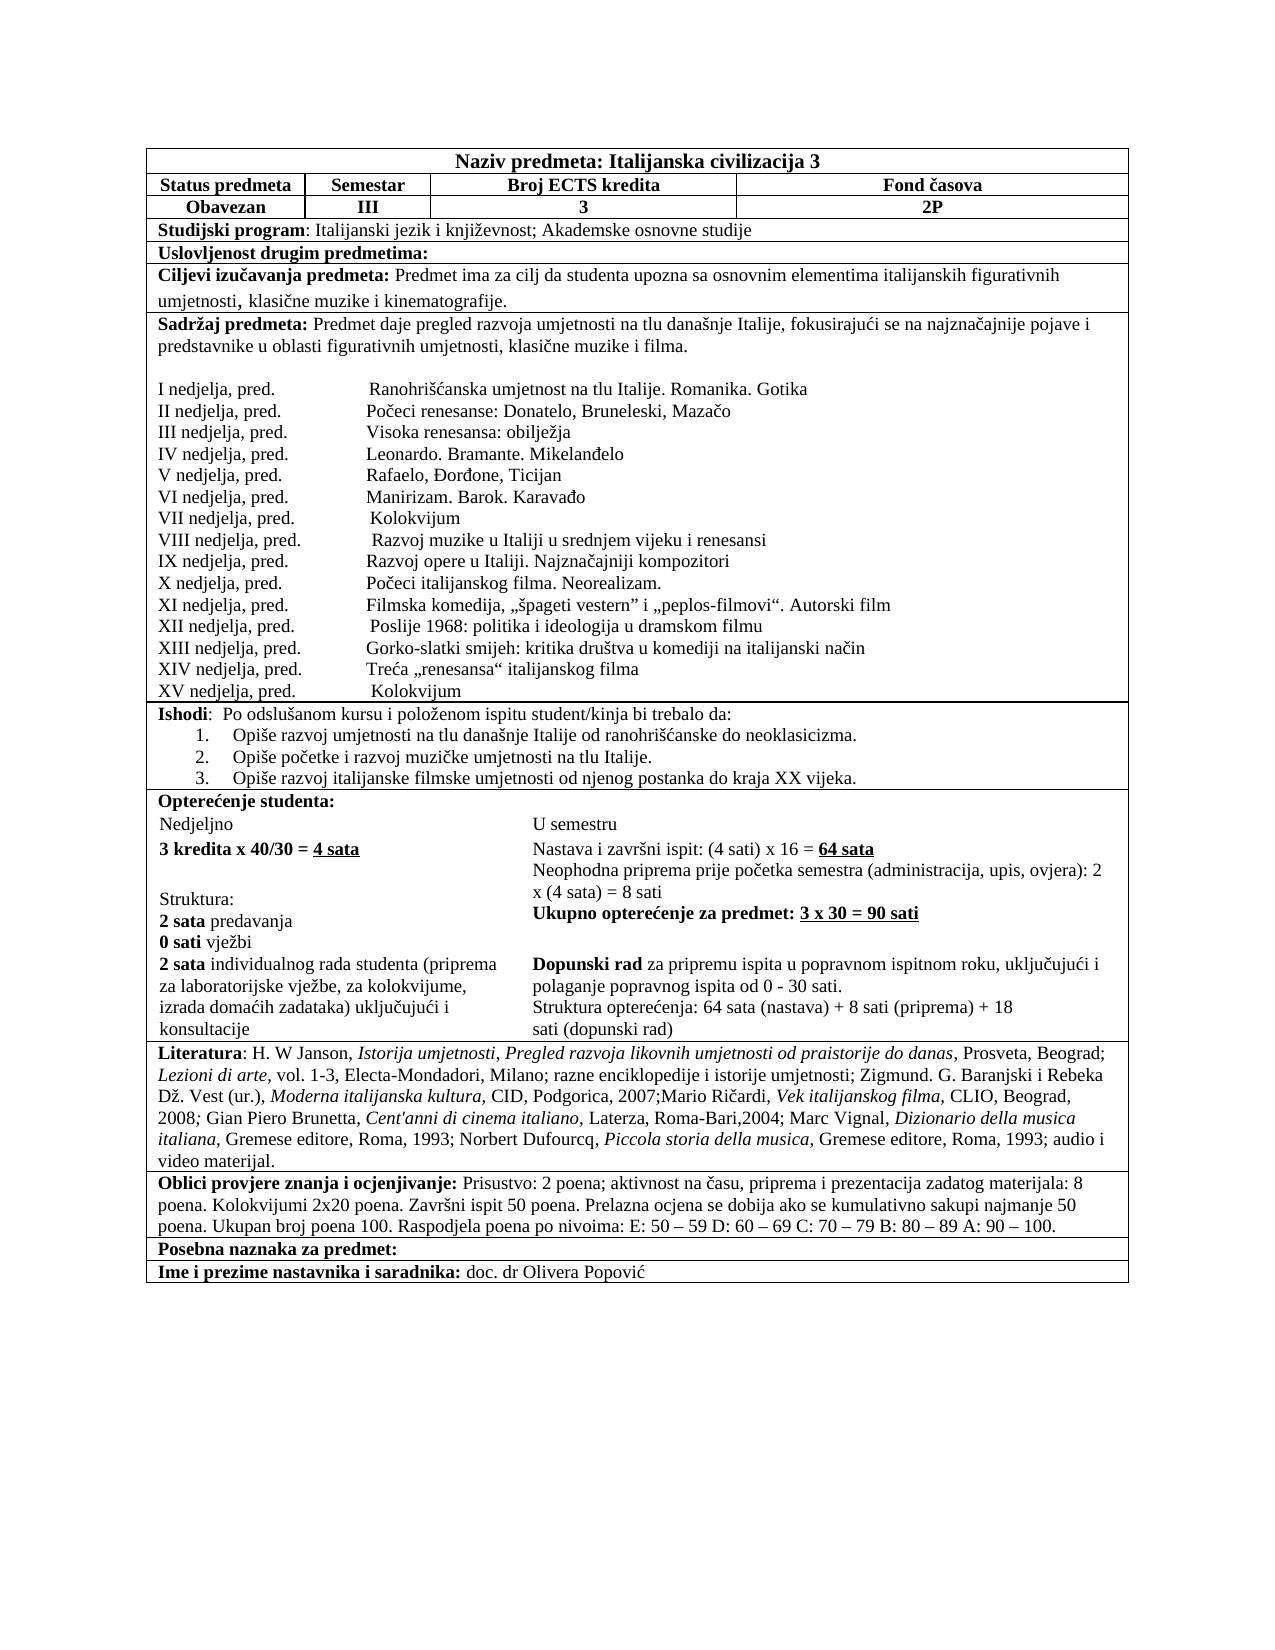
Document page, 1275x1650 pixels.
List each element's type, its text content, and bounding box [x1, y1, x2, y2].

table_cell Oblici provjere znanja i ocjenjivanje: Prisustvo: 2 poena; aktivnost na času, priprema i prezentacija zadatog materijala: 8 poena. Kolokvijumi 2x20 poena. Završni ispit 50 poena. Prelazna ocjena se dobija ako se kumulativno sakupi najmanje 50 poena. Ukupan broj poena 100. Raspodjela poena po nivoima: E: 50 – 59 D: 60 – 69 C: 70 – 79 B: 80 – 89 A: 90 – 100. [147, 1172, 1128, 1237]
table_header Naziv predmeta: Italijanska civilizacija 3 [147, 149, 1128, 173]
table_cell Obavezan [147, 196, 304, 218]
table_cell Broj ECTS kredita [431, 174, 736, 195]
table_cell Ime i prezime nastavnika i saradnika: doc. dr Olivera Popović [147, 1261, 1128, 1282]
table_cell Fond časova [737, 174, 1128, 195]
table_cell Studijski program: Italijanski jezik i književnost; Akademske osnovne studije [147, 219, 1128, 241]
table_cell Semestar [306, 174, 430, 195]
table_cell Uslovljenost drugim predmetima: [147, 242, 1128, 263]
table_cell Ciljevi izučavanja predmeta: Predmet ima za cilj da studenta upozna sa osnovnim elementima italijanskih figurativnih umjetnosti, klasične muzike i kinematografije. [147, 264, 1128, 312]
table_cell Status predmeta [147, 174, 304, 195]
table_cell Opterećenje studenta: [147, 790, 1128, 1041]
table_cell Sadržaj predmeta: Predmet daje pregled razvoja umjetnosti na tlu današnje Italije, fokusirajući se na najznačajnije pojave i predstavnike u oblasti figurativnih umjetnosti, klasične muzike i filma. I nedjelja, pred. Ranohrišćanska umjetnost na tlu Italije. Romanika. Gotika II nedjelja, pred. Počeci renesanse: Donatelo, Bruneleski, Mazačo III nedjelja, pred. Visoka renesansa: obilježja IV nedjelja, pred. Leonardo. Bramante. Mikelanđelo V nedjelja, pred. Rafaelo, Đorđone, Ticijan VI nedjelja, pred. Manirizam. Barok. Karavađo VII nedjelja, pred. Kolokvijum VIII nedjelja, pred. Razvoj muzike u Italiji u srednjem vijeku i renesansi IX nedjelja, pred. Razvoj opere u Italiji. Najznačajniji kompozitori X nedjelja, pred. Počeci italijanskog filma. Neorealizam. XI nedjelja, pred. Filmska komedija, „špageti vestern” i „peplos-filmovi“. Autorski film XII nedjelja, pred. Poslije 1968: politika i ideologija u dramskom filmu XIII nedjelja, pred. Gorko-slatki smijeh: kritika društva u komediji na italijanski način XIV nedjelja, pred. Treća „renesansa“ italijanskog filma XV nedjelja, pred. Kolokvijum [147, 313, 1128, 701]
table_cell 3 [431, 196, 736, 218]
table_cell 2P [737, 196, 1128, 218]
table_cell Literatura: H. W Janson, Istorija umjetnosti, Pregled razvoja likovnih umjetnosti od praistorije do danas, Prosveta, Beograd; Lezioni di arte, vol. 1-3, Electa-Mondadori, Milano; razne enciklopedije i istorije umjetnosti; Zigmund. G. Baranjski i Rebeka Dž. Vest (ur.), Moderna italijanska kultura, CID, Podgorica, 2007;Mario Ričardi, Vek italijanskog filma, CLIO, Beograd, 2008; Gian Piero Brunetta, Cent'anni di cinema italiano, Laterza, Roma-Bari,2004; Marc Vignal, Dizionario della musica italiana, Gremese editore, Roma, 1993; Norbert Dufourcq, Piccola storia della musica, Gremese editore, Roma, 1993; audio i video materijal. [147, 1042, 1128, 1171]
table_cell Posebna naznaka za predmet: [147, 1238, 1128, 1259]
table_cell Ishodi: Po odslušanom kursu i položenom ispitu student/kinja bi trebalo da: Opiše razvoj umjetnosti na tlu današnje Italije od ranohrišćanske do neoklasicizma. Opiše početke i razvoj muzičke umjetnosti na tlu Italije. Opiše razvoj italijanske filmske umjetnosti od njenog postanka do kraja XX vijeka. [147, 703, 1128, 789]
table_cell III [306, 196, 430, 218]
